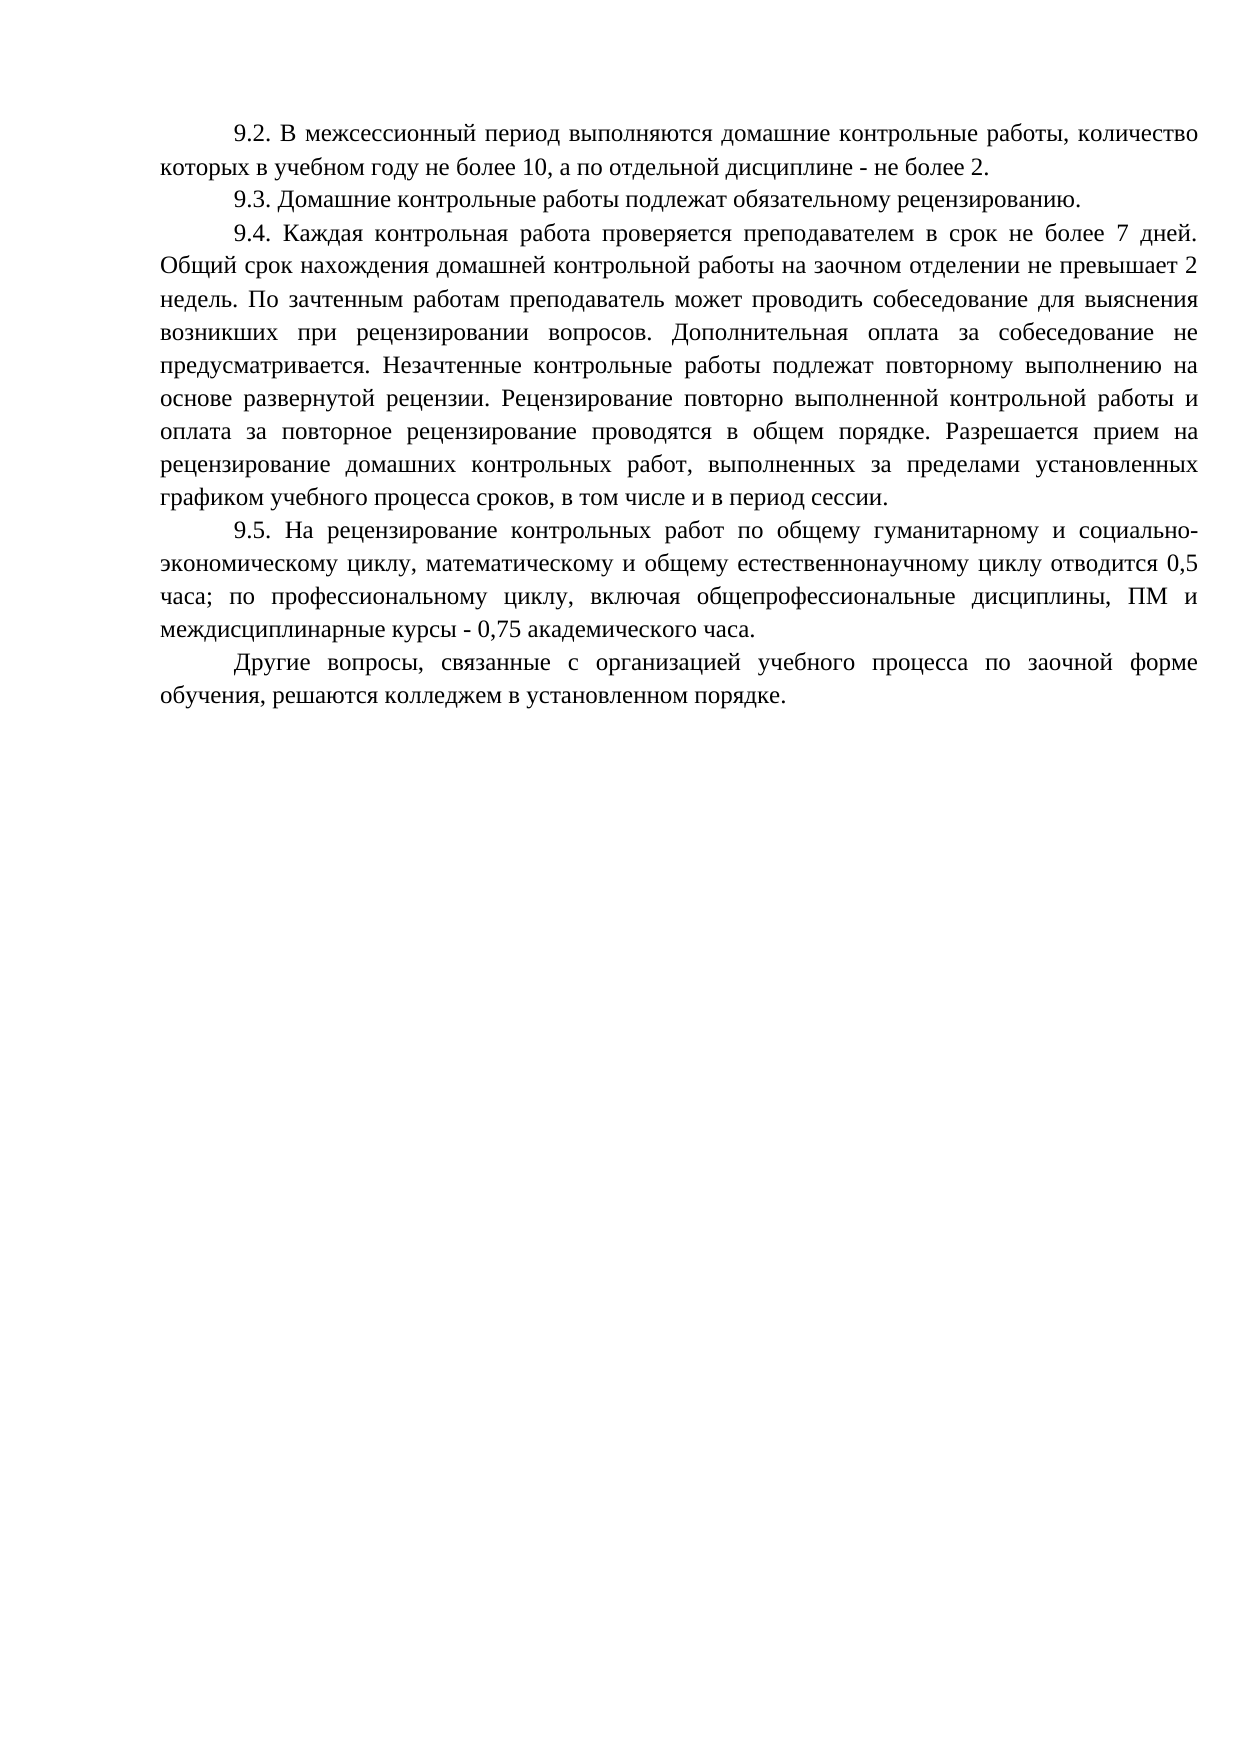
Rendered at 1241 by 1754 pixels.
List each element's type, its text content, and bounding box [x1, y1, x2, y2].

text 9.3. Домашние контрольные работы подлежат обязательному рецензированию. [160, 184, 1199, 213]
text 9.5. На рецензирование контрольных работ по общему гуманитарному и социально-экономическому циклу, математическому и общему естественнонаучному циклу отводится 0,5 часа; по профессиональному циклу, включая общепрофессиональные дисциплины, ПМ и междисциплинарные курсы - 0,75 академического часа. [160, 515, 1199, 643]
text 9.4. Каждая контрольная работа проверяется преподавателем в срок не более 7 дней. Общий срок нахождения домашней контрольной работы на заочном отделении не превышает 2 недель. По зачтенным работам преподаватель может проводить собеседование для выяснения возникших при рецензировании вопросов. Дополнительная оплата за собеседование не предусматривается. Незачтенные контрольные работы подлежат повторному выполнению на основе развернутой рецензии. Рецензирование повторно выполненной контрольной работы и оплата за повторное рецензирование проводятся в общем порядке. Разрешается прием на рецензирование домашних контрольных работ, выполненных за пределами установленных графиком учебного процесса сроков, в том числе и в период сессии. [160, 218, 1199, 511]
text 9.2. В межсессионный период выполняются домашние контрольные работы, количество которых в учебном году не более 10, а по отдельной дисциплине - не более 2. [160, 118, 1199, 180]
text Другие вопросы, связанные с организацией учебного процесса по заочной форме обучения, решаются колледжем в установленном порядке. [160, 647, 1199, 709]
